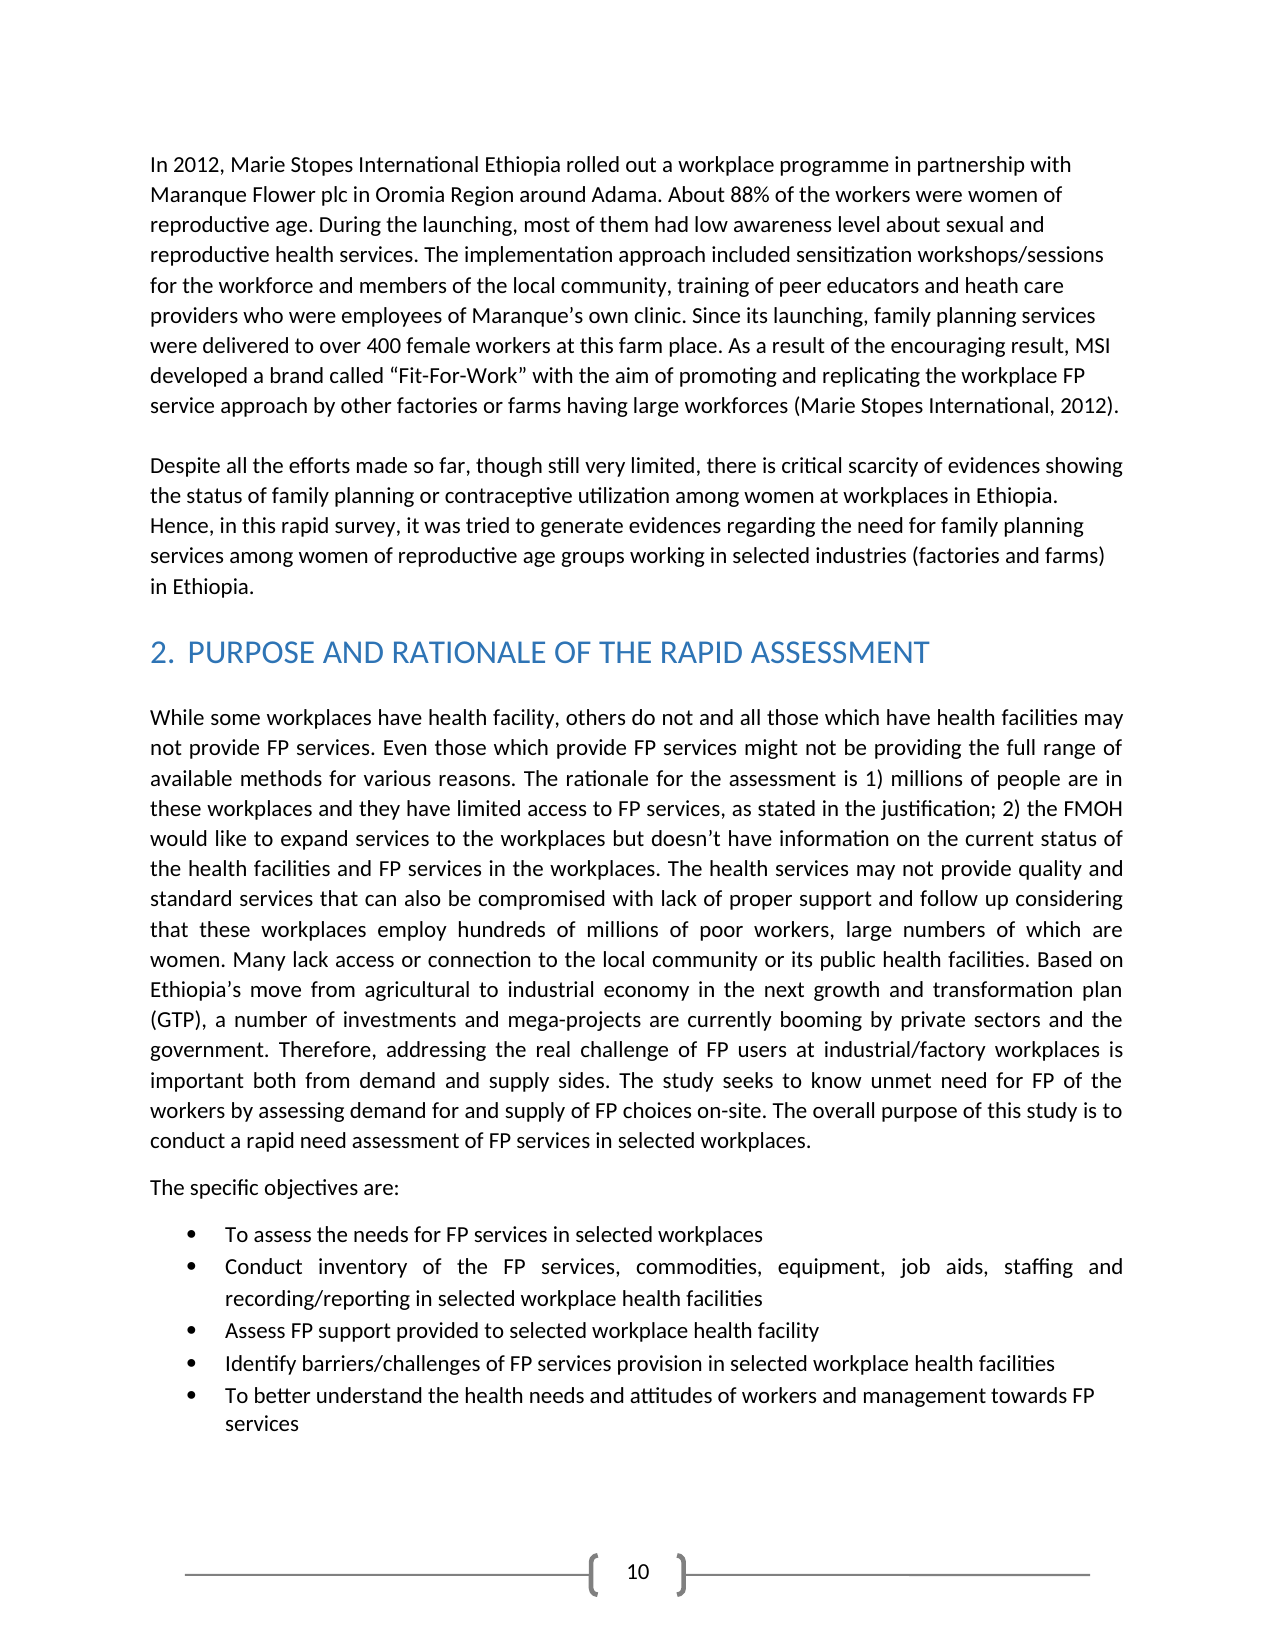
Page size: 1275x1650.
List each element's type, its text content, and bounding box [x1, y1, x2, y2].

list Identify barriers/challenges of FP services provision in selected workplace health facilities [187, 1349, 1125, 1377]
text In 2012, Marie Stopes International Ethiopia rolled out a workplace programme in partnership with Maranque Flower plc in Oromia Region around Adama. About 88% of the workers were women of reproductive age. During the launching, most of them had low awareness level about sexual and reproductive health services. The implementation approach included sensitization workshops/sessions for the workforce and members of the local community, training of peer educators and heath care providers who were employees of Maranque’s own clinic. Since its launching, family planning services were delivered to over 400 female workers at this farm place. As a result of the encouraging result, MSI developed a brand called “Fit-For-Work” with the aim of promoting and replicating the workplace FP service approach by other factories or farms having large workforces (Marie Stopes International, 2012). [150, 150, 1125, 420]
text The specific objectives are: [150, 1173, 1125, 1201]
text Despite all the efforts made so far, though still very limited, there is critical scarcity of evidences showing the status of family planning or contraceptive utilization among women at workplaces in Ethiopia. Hence, in this rapid survey, it was tried to generate evidences regarding the need for family planning services among women of reproductive age groups working in selected industries (factories and farms) in Ethiopia. [150, 451, 1125, 600]
list Conduct inventory of the FP services, commodities, equipment, job aids, staffing and recording/reporting in selected workplace health facilities [187, 1252, 1125, 1312]
subtitle PURPOSE AND RATIONALE OF THE RAPID ASSESSMENT [150, 631, 1125, 672]
text While some workplaces have health facility, others do not and all those which have health facilities may not provide FP services. Even those which provide FP services might not be providing the full range of available methods for various reasons. The rationale for the assessment is 1) millions of people are in these workplaces and they have limited access to FP services, as stated in the justification; 2) the FMOH would like to expand services to the workplaces but doesn’t have information on the current status of the health facilities and FP services in the workplaces. The health services may not provide quality and standard services that can also be compromised with lack of proper support and follow up considering that these workplaces employ hundreds of millions of poor workers, large numbers of which are women. Many lack access or connection to the local community or its public health facilities. Based on Ethiopia’s move from agricultural to industrial economy in the next growth and transformation plan (GTP), a number of investments and mega-projects are currently booming by private sectors and the government. Therefore, addressing the real challenge of FP users at industrial/factory workplaces is important both from demand and supply sides. The study seeks to know unmet need for FP of the workers by assessing demand for and supply of FP choices on-site. The overall purpose of this study is to conduct a rapid need assessment of FP services in selected workplaces. [150, 703, 1125, 1154]
list To assess the needs for FP services in selected workplaces [187, 1220, 1125, 1248]
list To better understand the health needs and attitudes of workers and management towards FP services [187, 1381, 1125, 1437]
list Assess FP support provided to selected workplace health facility [187, 1316, 1125, 1344]
